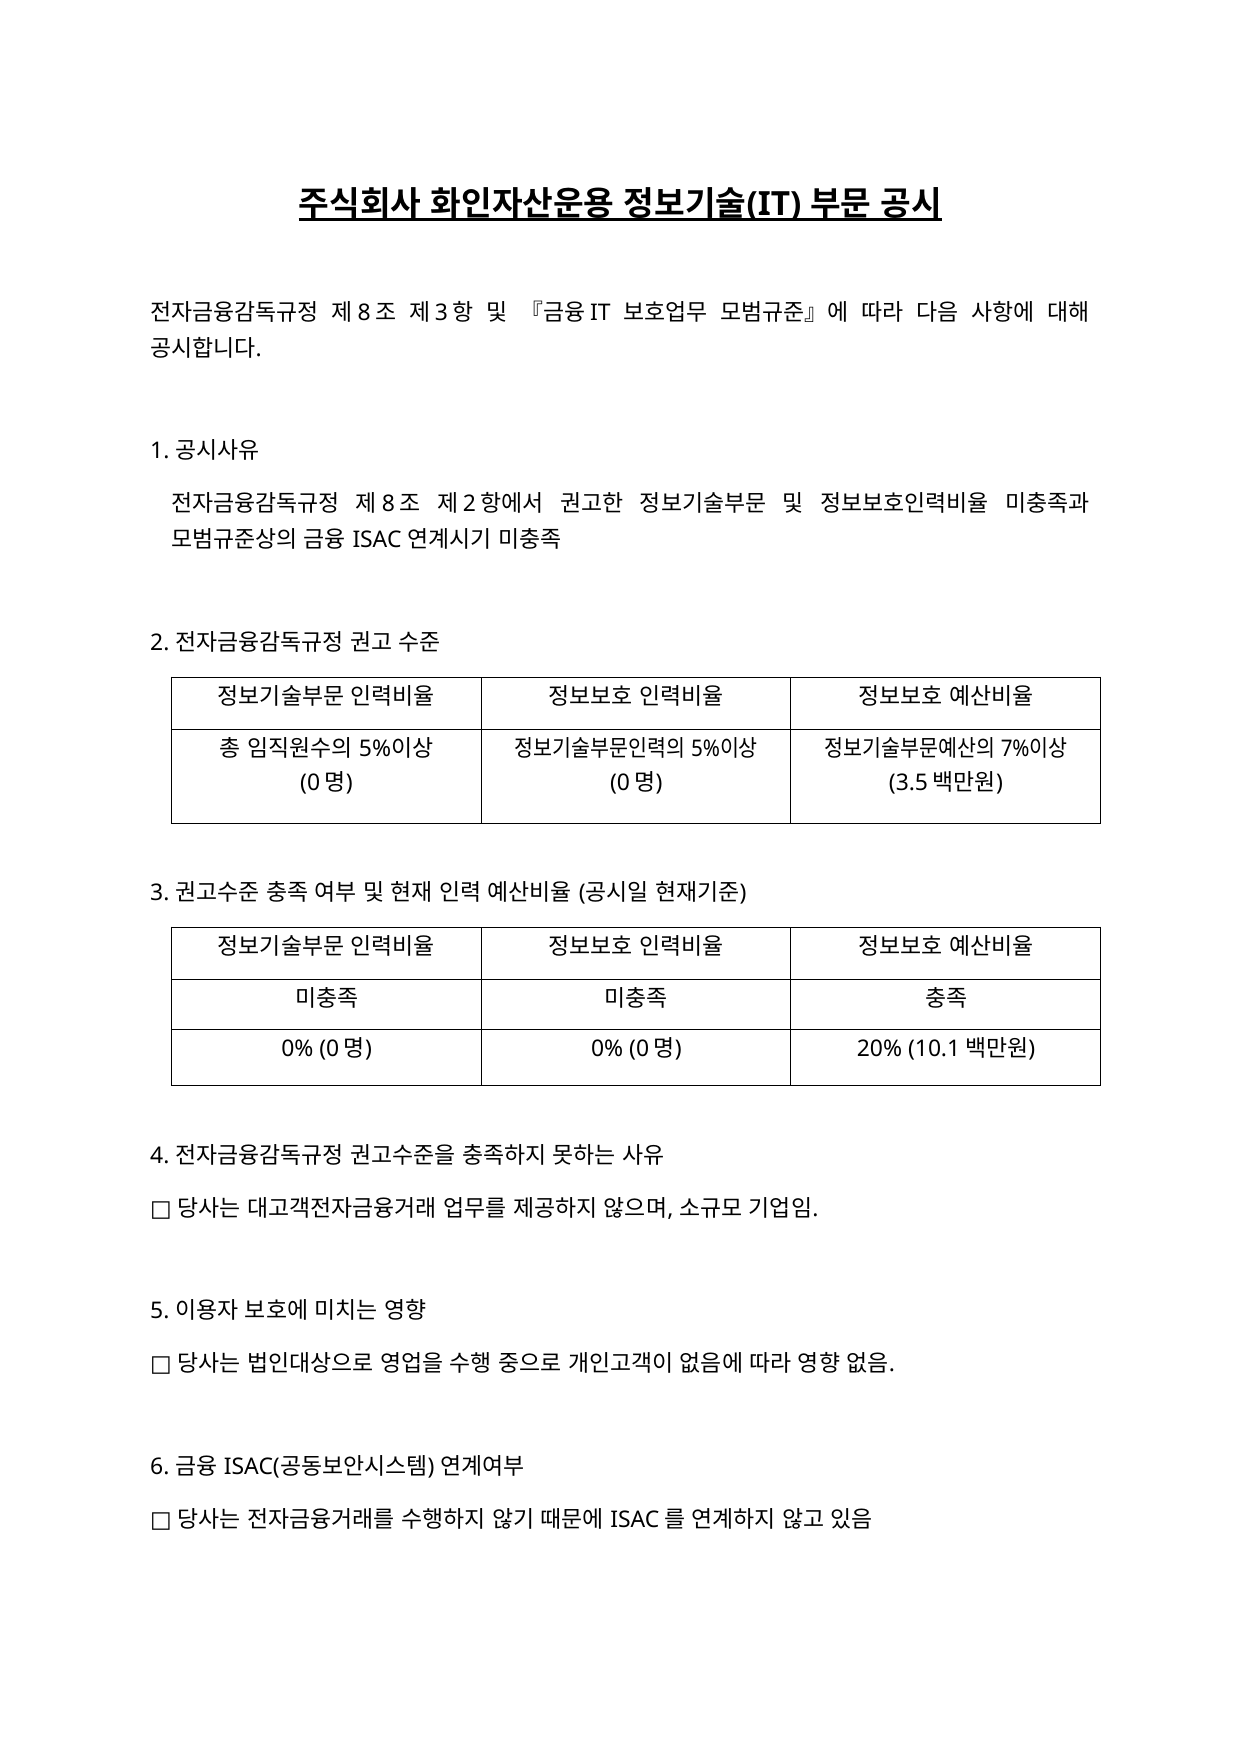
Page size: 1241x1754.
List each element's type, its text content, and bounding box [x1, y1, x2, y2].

table_cell 미충족 [172, 980, 481, 1029]
text 2. 전자금융감독규정 권고 수준 [150, 624, 1090, 657]
text 5. 이용자 보호에 미치는 영향 [150, 1292, 1090, 1326]
table_cell 0% (0명) [482, 1030, 790, 1085]
table_header 정보보호 인력비율 [482, 928, 790, 979]
text □ 당사는 대고객전자금융거래 업무를 제공하지 않으며, 소규모 기업임. [150, 1189, 1090, 1223]
table_cell 정보기술부문인력의 5%이상 (0명) [482, 730, 790, 823]
table_header 정보보호 예산비율 [791, 678, 1100, 729]
table_cell 미충족 [482, 980, 790, 1029]
text 6. 금융 ISAC(공동보안시스템) 연계여부 [150, 1448, 1090, 1481]
text 전자금융감독규정 제8조 제3항 및 『금융IT 보호업무 모범규준』에 따라 다음 사항에 대해 공시합니다. [150, 293, 1090, 363]
table_cell 충족 [791, 980, 1100, 1029]
table_header 정보보호 인력비율 [482, 678, 790, 729]
text 주식회사 화인자산운용 정보기술(IT) 부문 공시 [150, 177, 1090, 226]
table_header 정보기술부문 인력비율 [172, 928, 481, 979]
table_header 정보기술부문 인력비율 [172, 678, 481, 729]
table_cell 20% (10.1백만원) [791, 1030, 1100, 1085]
table_cell 총 임직원수의 5%이상 (0명) [172, 730, 481, 823]
table_cell 정보기술부문예산의 7%이상 (3.5백만원) [791, 730, 1100, 823]
text 4. 전자금융감독규정 권고수준을 충족하지 못하는 사유 [150, 1137, 1090, 1170]
text 전자금융감독규정 제8조 제2항에서 권고한 정보기술부문 및 정보보호인력비율 미충족과 모범규준상의 금융 ISAC 연계시기 미충족 [171, 485, 1090, 554]
text □ 당사는 법인대상으로 영업을 수행 중으로 개인고객이 없음에 따라 영향 없음. [150, 1345, 1090, 1378]
text □ 당사는 전자금융거래를 수행하지 않기 때문에 ISAC를 연계하지 않고 있음 [150, 1501, 1090, 1534]
table_cell 0% (0명) [172, 1030, 481, 1085]
text 1. 공시사유 [150, 432, 1090, 466]
text 3. 권고수준 충족 여부 및 현재 인력 예산비율 (공시일 현재기준) [150, 874, 1090, 907]
table_header 정보보호 예산비율 [791, 928, 1100, 979]
